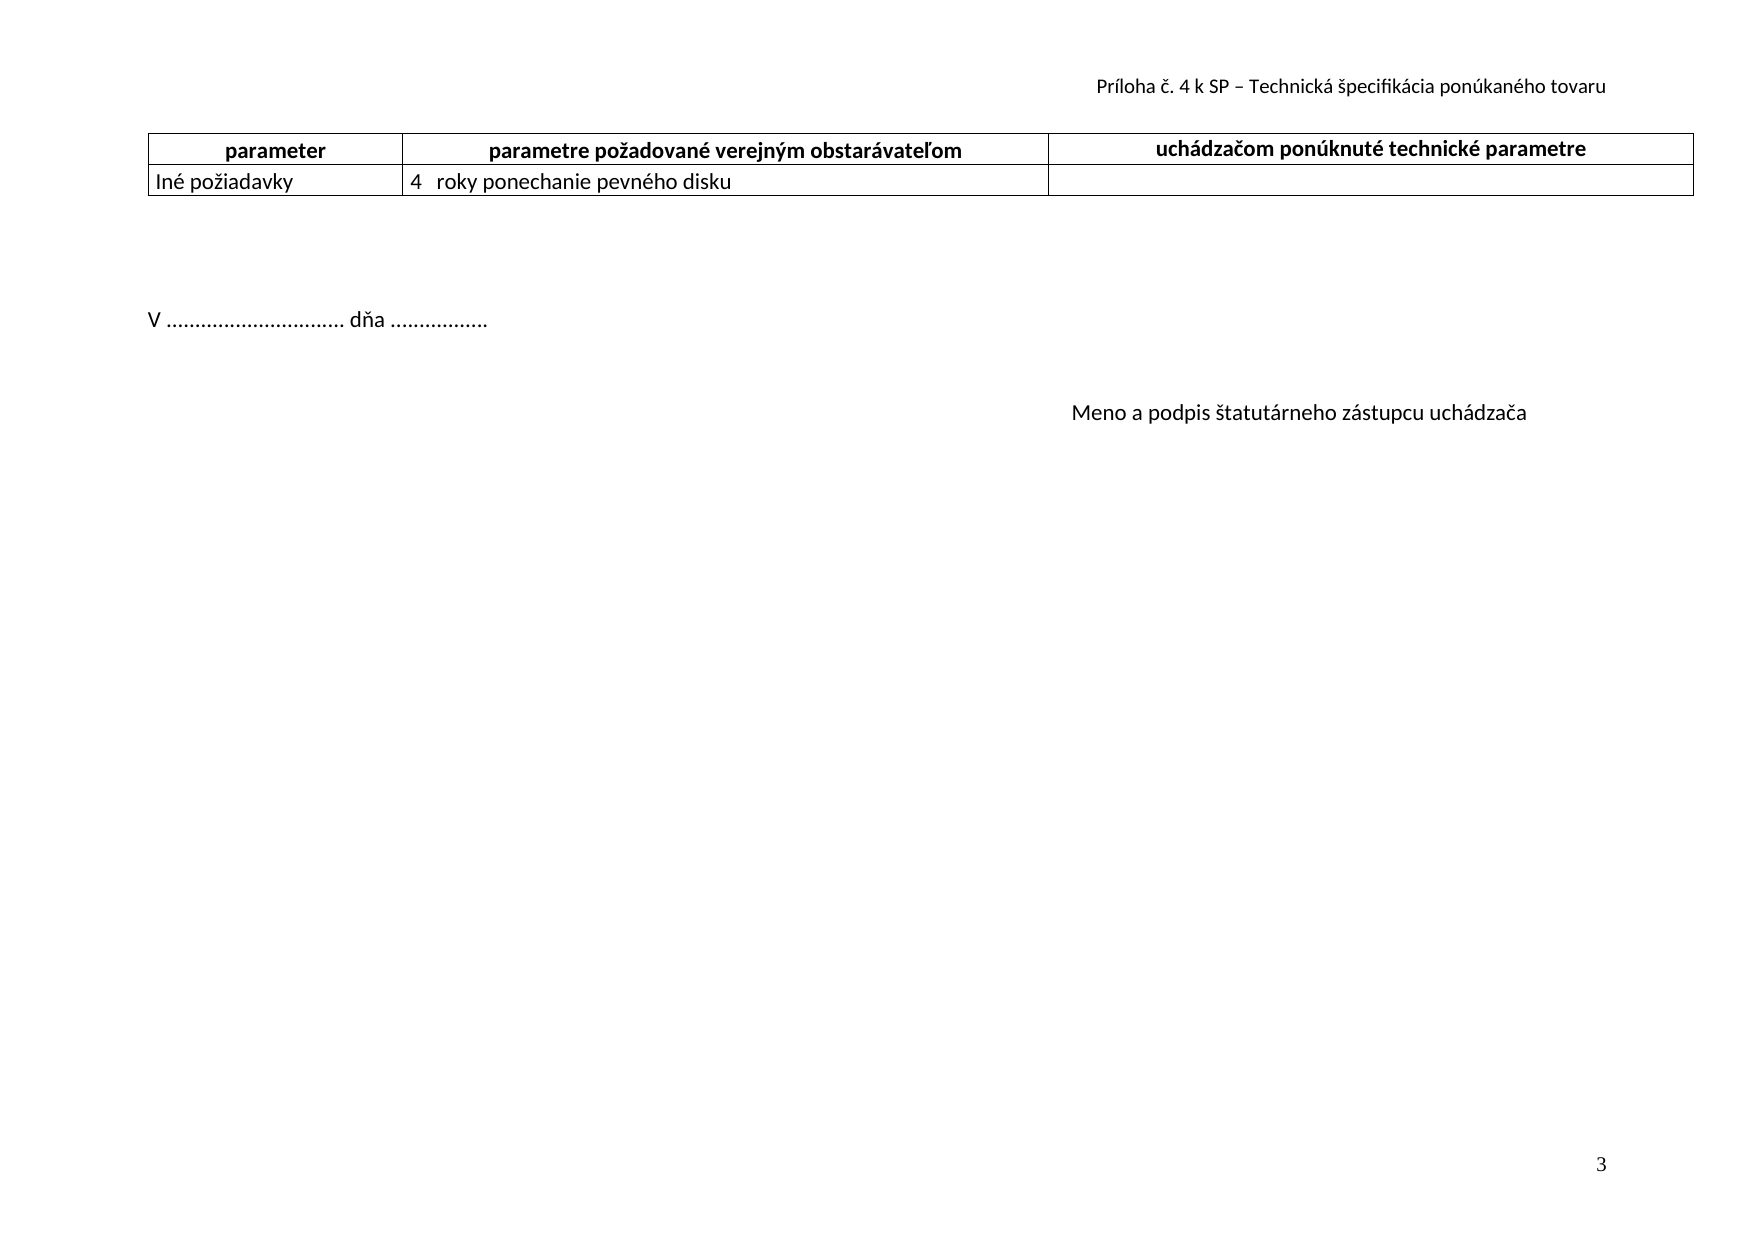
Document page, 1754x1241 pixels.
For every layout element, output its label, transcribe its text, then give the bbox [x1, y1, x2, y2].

table_header parametre požadované verejným obstarávateľom [403, 134, 1048, 164]
table_header uchádzačom ponúknuté technické parametre [1049, 134, 1693, 164]
table_header parameter [149, 134, 402, 164]
text Meno a podpis štatutárneho zástupcu uchádzača [148, 398, 1606, 426]
text V ............................... dňa ................. [148, 306, 1606, 333]
table_cell roky ponechanie pevného disku [403, 165, 1048, 195]
table_cell Iné požiadavky [149, 165, 402, 195]
table_cell [1049, 165, 1693, 195]
